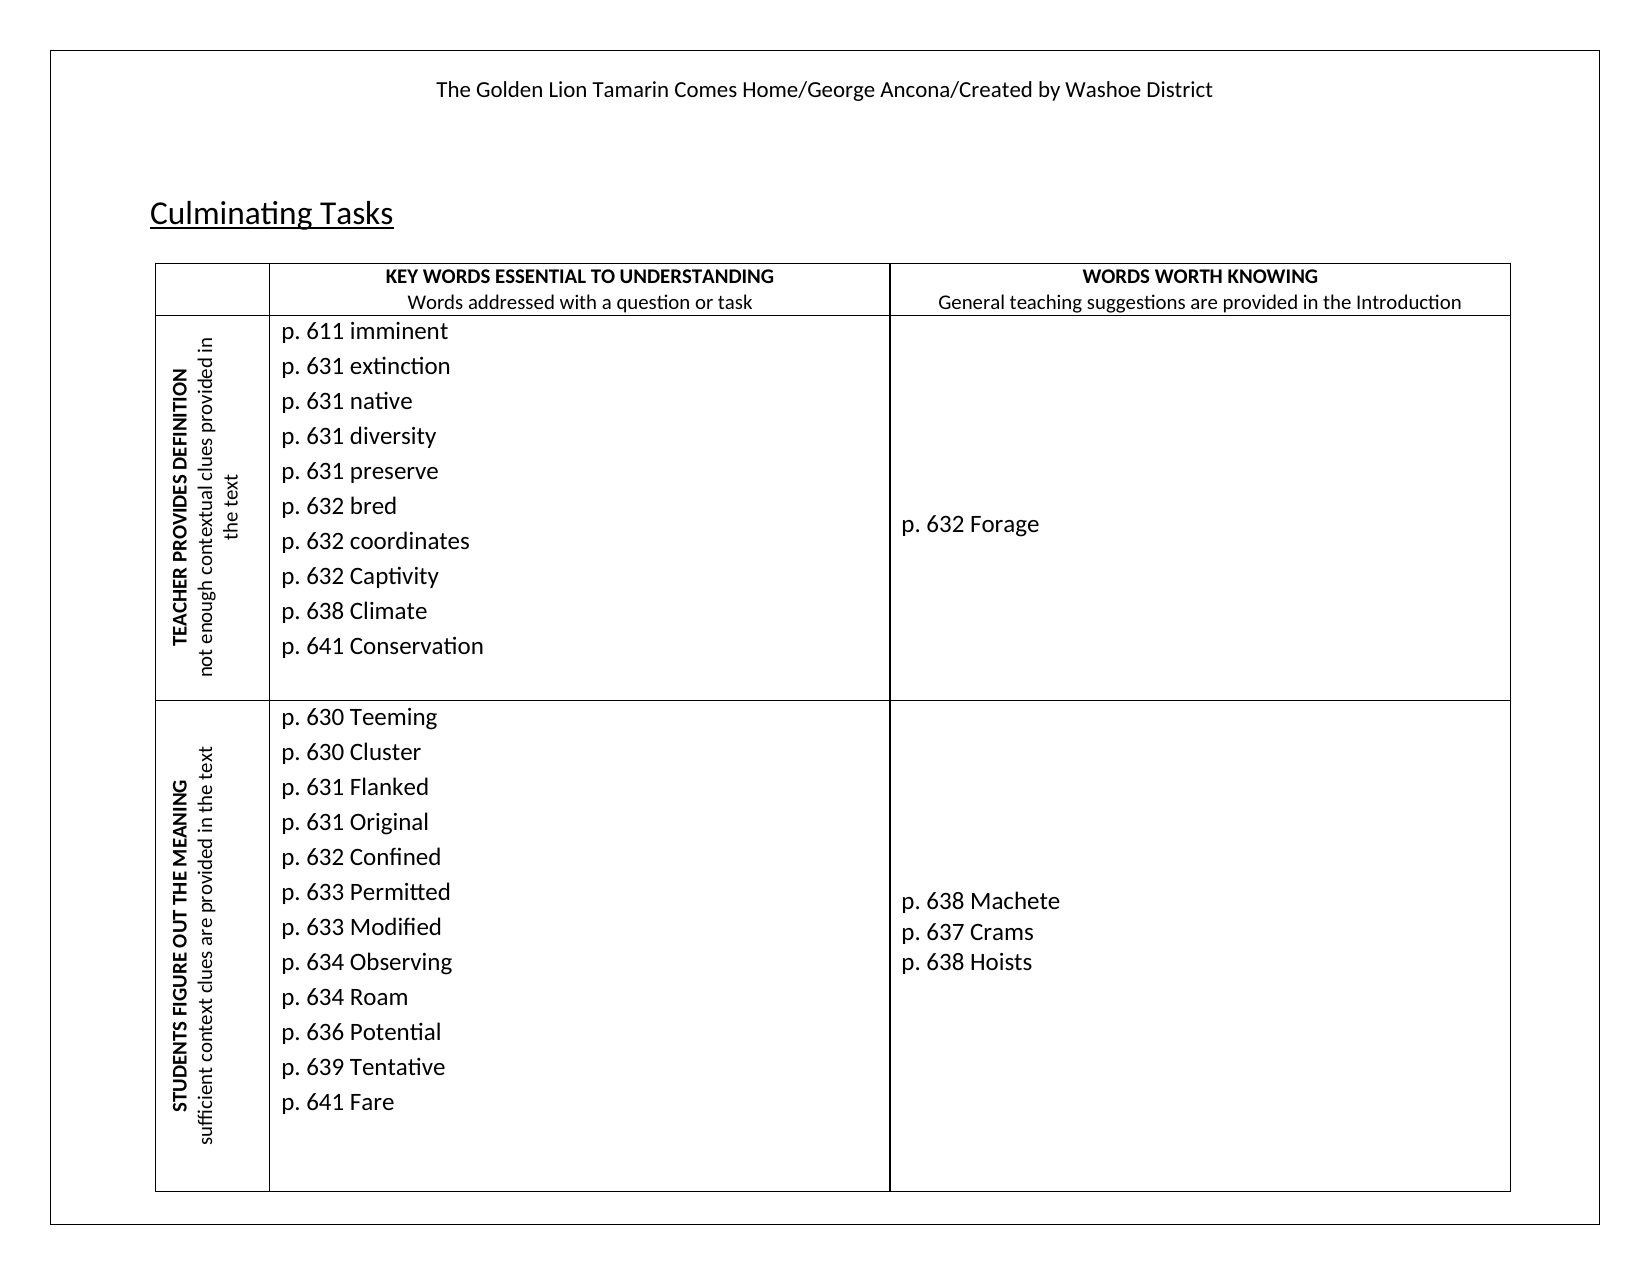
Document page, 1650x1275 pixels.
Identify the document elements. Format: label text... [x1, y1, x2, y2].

table_cell p. 630 Teeming p. 630 Cluster p. 631 Flanked p. 631 Original p. 632 Confined p. 633 Permitted p. 633 Modified p. 634 Observing p. 634 Roam p. 636 Potential p. 639 Tentative p. 641 Fare [270, 701, 889, 1191]
table_cell p. 632 Forage [891, 316, 1510, 700]
table_cell p. 638 Machete p. 637 Crams p. 638 Hoists [891, 701, 1510, 1191]
table_header KEY WORDS ESSENTIAL TO UNDERSTANDING Words addressed with a question or task [270, 264, 889, 314]
table_cell STUDENTS FIGURE OUT THE MEANING sufficient context clues are provided in the text [156, 701, 269, 1191]
table_header WORDS WORTH KNOWING General teaching suggestions are provided in the Introduction [891, 264, 1510, 314]
text Culminating Tasks [150, 192, 1500, 233]
table_header [156, 264, 269, 314]
table_cell TEACHER PROVIDES DEFINITION not enough contextual clues provided in the text [156, 316, 269, 700]
table_cell p. 611 imminent p. 631 extinction p. 631 native p. 631 diversity p. 631 preserve p. 632 bred p. 632 coordinates p. 632 Captivity p. 638 Climate p. 641 Conservation [270, 316, 889, 700]
